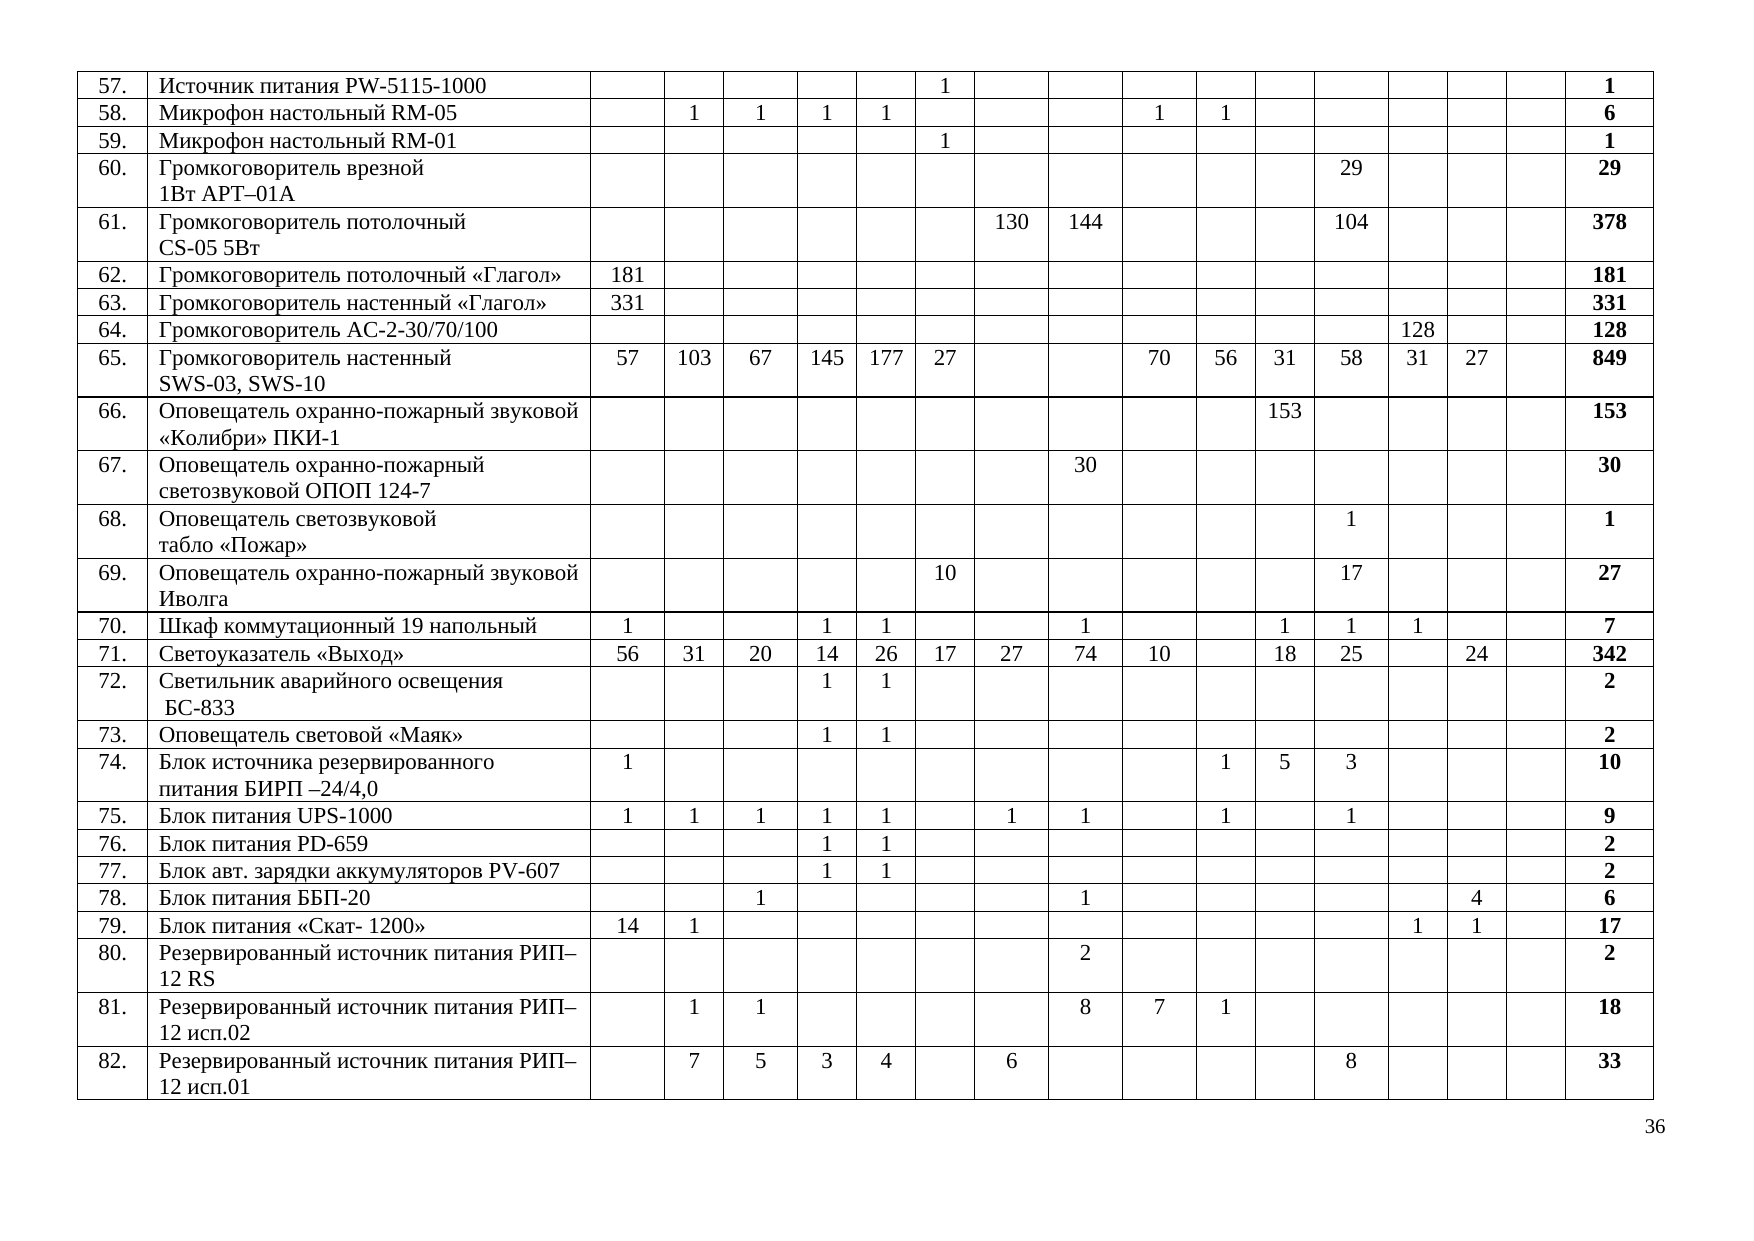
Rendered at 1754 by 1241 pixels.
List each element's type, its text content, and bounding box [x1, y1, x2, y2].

table_cell [975, 830, 1048, 856]
table_cell 73. [78, 721, 147, 747]
table_cell [1123, 208, 1196, 261]
table_cell 17 [1315, 559, 1388, 611]
table_cell [724, 127, 797, 153]
table_cell [1197, 262, 1255, 288]
table_cell 18 [1256, 640, 1314, 666]
table_cell 2 [1566, 939, 1653, 992]
table_cell [1197, 289, 1255, 315]
table_cell [1123, 939, 1196, 992]
table_cell Громкоговоритель настенный SWS-03, SWS-10 [148, 344, 590, 396]
table_cell 26 [857, 640, 915, 666]
table_cell [857, 154, 915, 207]
table_cell [798, 72, 856, 98]
table_cell 33 [1566, 1047, 1653, 1099]
table_cell [798, 912, 856, 938]
table_cell [857, 208, 915, 261]
table_cell [591, 99, 664, 126]
table_cell [1448, 613, 1506, 639]
table_cell 6 [1566, 884, 1653, 911]
table_cell 56 [1197, 344, 1255, 396]
table_cell 144 [1049, 208, 1122, 261]
table_cell 30 [1566, 451, 1653, 504]
table_cell [1315, 316, 1388, 343]
table_cell 1 [857, 721, 915, 747]
table_cell [1256, 127, 1314, 153]
table_cell 10 [1566, 749, 1653, 801]
table_cell [916, 398, 974, 450]
table_cell [665, 613, 723, 639]
table_cell [1123, 721, 1196, 747]
table_cell [591, 72, 664, 98]
table_cell 1 [665, 993, 723, 1046]
table_cell [1049, 262, 1122, 288]
table_cell 153 [1566, 398, 1653, 450]
table_cell [1123, 289, 1196, 315]
table_cell [591, 721, 664, 747]
table_cell 1 [857, 613, 915, 639]
table_cell 1 [1389, 912, 1447, 938]
table_cell 58 [1315, 344, 1388, 396]
table_cell [798, 884, 856, 911]
table_cell 1 [798, 721, 856, 747]
table_cell 153 [1256, 398, 1314, 450]
table_cell 4 [1448, 884, 1506, 911]
table_cell 31 [1256, 344, 1314, 396]
table_cell [1197, 857, 1255, 883]
table_cell [1197, 559, 1255, 611]
table_cell [975, 451, 1048, 504]
table_cell [1389, 398, 1447, 450]
table_cell [1197, 1047, 1255, 1099]
table_cell [1448, 830, 1506, 856]
table_cell [1197, 640, 1255, 666]
table_cell [724, 857, 797, 883]
table_cell 2 [1566, 830, 1653, 856]
table_cell [1256, 667, 1314, 720]
table_cell Блок авт. зарядки аккумуляторов PV-607 [148, 857, 590, 883]
table_cell 14 [591, 912, 664, 938]
table_cell [798, 451, 856, 504]
table_cell 70. [78, 613, 147, 639]
table_cell [591, 559, 664, 611]
table_cell [591, 830, 664, 856]
table_cell [857, 398, 915, 450]
table_cell 65. [78, 344, 147, 396]
table_cell [975, 154, 1048, 207]
table_cell [1197, 154, 1255, 207]
table_cell [1507, 884, 1565, 911]
table_cell 1 [1566, 505, 1653, 558]
table_cell [916, 262, 974, 288]
table_cell 24 [1448, 640, 1506, 666]
table_cell [975, 912, 1048, 938]
table_cell [1049, 559, 1122, 611]
table_cell [1197, 667, 1255, 720]
table_cell Блок питания «Скат- 1200» [148, 912, 590, 938]
table_cell 78. [78, 884, 147, 911]
table_cell [1049, 830, 1122, 856]
table_cell 3 [1315, 749, 1388, 801]
table_cell 63. [78, 289, 147, 315]
table_cell [798, 316, 856, 343]
table_cell 60. [78, 154, 147, 207]
table_cell [916, 667, 974, 720]
table_cell Микрофон настольный RM-01 [148, 127, 590, 153]
table_cell 1 [798, 613, 856, 639]
table_cell [975, 721, 1048, 747]
table_cell [1507, 316, 1565, 343]
table_cell [1507, 344, 1565, 396]
table_cell [916, 802, 974, 828]
table_cell [1197, 127, 1255, 153]
table_cell [916, 884, 974, 911]
table_cell [916, 1047, 974, 1099]
table_cell [1123, 912, 1196, 938]
table_cell Шкаф коммутационный 19 напольный [148, 613, 590, 639]
table_cell 82. [78, 1047, 147, 1099]
table_cell [1123, 316, 1196, 343]
table_cell 1 [1197, 802, 1255, 828]
table_cell [798, 505, 856, 558]
table_cell [1448, 99, 1506, 126]
table_cell [916, 208, 974, 261]
table_cell [1389, 451, 1447, 504]
table_cell 10 [916, 559, 974, 611]
table_cell [724, 613, 797, 639]
table_cell 1 [1315, 802, 1388, 828]
table_cell 25 [1315, 640, 1388, 666]
table_cell [1507, 857, 1565, 883]
table_cell Оповещатель охранно-пожарный светозвуковой ОПОП 124-7 [148, 451, 590, 504]
table_cell 128 [1389, 316, 1447, 343]
table_cell [1315, 993, 1388, 1046]
table_cell [1256, 721, 1314, 747]
table_cell [1123, 802, 1196, 828]
table_cell [916, 993, 974, 1046]
table_cell 1 [1256, 613, 1314, 639]
table_cell [1507, 667, 1565, 720]
table_cell [1256, 830, 1314, 856]
table_cell [1448, 857, 1506, 883]
table_cell 8 [1049, 993, 1122, 1046]
table_cell [591, 398, 664, 450]
table_cell [1389, 857, 1447, 883]
table_cell 81. [78, 993, 147, 1046]
table_cell [1448, 939, 1506, 992]
table_cell [1389, 154, 1447, 207]
table_cell 5 [1256, 749, 1314, 801]
table_cell [857, 505, 915, 558]
table_cell [1507, 749, 1565, 801]
table_cell 10 [1123, 640, 1196, 666]
table_cell [1049, 667, 1122, 720]
table_cell [1315, 262, 1388, 288]
table_cell 2 [1566, 667, 1653, 720]
table_cell [857, 451, 915, 504]
table_cell [1123, 451, 1196, 504]
table_cell [1448, 316, 1506, 343]
table_cell 1 [798, 857, 856, 883]
table_cell [1256, 316, 1314, 343]
table_cell [975, 613, 1048, 639]
table_cell [916, 451, 974, 504]
table_cell 1 [1197, 749, 1255, 801]
table_cell [724, 939, 797, 992]
table_cell 5 [724, 1047, 797, 1099]
table_cell [1123, 72, 1196, 98]
table_cell [975, 72, 1048, 98]
table_cell [1256, 72, 1314, 98]
table_cell [724, 262, 797, 288]
table_cell 17 [916, 640, 974, 666]
table_cell [857, 749, 915, 801]
table_cell [1123, 559, 1196, 611]
table_cell 7 [1566, 613, 1653, 639]
table_cell [1507, 640, 1565, 666]
table_cell [1507, 993, 1565, 1046]
table_cell Оповещатель световой «Маяк» [148, 721, 590, 747]
table_cell 67. [78, 451, 147, 504]
table_cell [1507, 154, 1565, 207]
table_cell [665, 289, 723, 315]
table_cell [1507, 451, 1565, 504]
table_cell 128 [1566, 316, 1653, 343]
table_cell [916, 749, 974, 801]
table_cell [1389, 721, 1447, 747]
table_cell [1389, 884, 1447, 911]
table_cell 1 [591, 802, 664, 828]
table_cell 66. [78, 398, 147, 450]
table_cell [1448, 802, 1506, 828]
table_cell [1507, 802, 1565, 828]
table_cell 57. [78, 72, 147, 98]
table_cell 2 [1566, 721, 1653, 747]
table_cell [1389, 127, 1447, 153]
table_cell 31 [1389, 344, 1447, 396]
table_cell [1123, 749, 1196, 801]
table_cell Оповещатель охранно-пожарный звуковой Иволга [148, 559, 590, 611]
table_cell [1049, 344, 1122, 396]
table_cell [1197, 451, 1255, 504]
table_cell [1389, 208, 1447, 261]
table_cell [1448, 667, 1506, 720]
table_cell 1 [665, 802, 723, 828]
table_cell [1123, 857, 1196, 883]
table_cell Резервированный источник питания РИП–12 исп.02 [148, 993, 590, 1046]
table_cell 7 [1123, 993, 1196, 1046]
table_cell [1049, 749, 1122, 801]
table_cell [1049, 316, 1122, 343]
table_cell [975, 289, 1048, 315]
table_cell Резервированный источник питания РИП–12 исп.01 [148, 1047, 590, 1099]
table_cell [1197, 398, 1255, 450]
table_cell [1507, 127, 1565, 153]
table_cell 74 [1049, 640, 1122, 666]
table_cell 1 [1315, 613, 1388, 639]
table_cell [1507, 1047, 1565, 1099]
table_cell 1 [857, 99, 915, 126]
table_cell [1256, 289, 1314, 315]
table_cell Блок источника резервированного питания БИРП –24/4,0 [148, 749, 590, 801]
table_cell [1389, 802, 1447, 828]
table_cell Оповещатель охранно-пожарный звуковой «Колибри» ПКИ-1 [148, 398, 590, 450]
table_cell [591, 939, 664, 992]
table_cell 1 [1389, 613, 1447, 639]
table_cell [1123, 613, 1196, 639]
table_cell 6 [1566, 99, 1653, 126]
table_cell [591, 208, 664, 261]
table_cell [916, 721, 974, 747]
table_cell Громкоговоритель врезной 1Вт АРТ–01А [148, 154, 590, 207]
table_cell [1448, 505, 1506, 558]
table_cell [916, 912, 974, 938]
table_cell [1256, 802, 1314, 828]
table_cell [1315, 939, 1388, 992]
table_cell [665, 749, 723, 801]
table_cell 104 [1315, 208, 1388, 261]
table_cell [665, 559, 723, 611]
table_cell [798, 749, 856, 801]
table_cell Светильник аварийного освещения БС-833 [148, 667, 590, 720]
table_cell 1 [1448, 912, 1506, 938]
table_cell [1389, 262, 1447, 288]
table_cell [857, 289, 915, 315]
table_cell [975, 99, 1048, 126]
table_cell [1448, 559, 1506, 611]
table_cell [1389, 99, 1447, 126]
table_cell [975, 857, 1048, 883]
table_cell [1197, 72, 1255, 98]
table_cell [1123, 505, 1196, 558]
table_cell 30 [1049, 451, 1122, 504]
table_cell [1448, 1047, 1506, 1099]
table_cell [1315, 398, 1388, 450]
table_cell [1256, 208, 1314, 261]
table_cell 27 [1566, 559, 1653, 611]
table_cell 1 [591, 613, 664, 639]
table_cell [916, 289, 974, 315]
table_cell [591, 505, 664, 558]
table_cell 130 [975, 208, 1048, 261]
table_cell [665, 451, 723, 504]
table_cell [975, 344, 1048, 396]
table_cell [1507, 208, 1565, 261]
table_cell 1 [1197, 99, 1255, 126]
table_cell [1315, 72, 1388, 98]
table_cell [1448, 154, 1506, 207]
table_cell [975, 559, 1048, 611]
table_cell [1315, 857, 1388, 883]
table_cell [724, 667, 797, 720]
table_cell [1389, 830, 1447, 856]
table_cell 1 [857, 830, 915, 856]
table_cell Оповещатель светозвуковой табло «Пожар» [148, 505, 590, 558]
table_cell [1507, 613, 1565, 639]
table_cell 18 [1566, 993, 1653, 1046]
table_cell [1049, 398, 1122, 450]
table_cell [975, 316, 1048, 343]
table_cell [975, 667, 1048, 720]
table_cell [1389, 72, 1447, 98]
table_cell [798, 559, 856, 611]
table_cell [857, 72, 915, 98]
table_cell [1256, 857, 1314, 883]
table_cell [975, 505, 1048, 558]
table_cell 4 [857, 1047, 915, 1099]
table_cell 1 [724, 884, 797, 911]
table_cell Блок питания PD-659 [148, 830, 590, 856]
table_cell [1197, 939, 1255, 992]
table_cell 1 [798, 667, 856, 720]
table_cell [798, 262, 856, 288]
table_cell 9 [1566, 802, 1653, 828]
table_cell [1123, 830, 1196, 856]
table_cell [591, 316, 664, 343]
table_cell [857, 127, 915, 153]
table_cell 1 [591, 749, 664, 801]
table_cell [1049, 721, 1122, 747]
table_cell 1 [857, 857, 915, 883]
table_cell [1049, 127, 1122, 153]
table_cell [857, 884, 915, 911]
table_cell [1315, 721, 1388, 747]
table_cell [798, 993, 856, 1046]
table_cell [1256, 993, 1314, 1046]
table_cell 1 [665, 99, 723, 126]
table_cell Светоуказатель «Выход» [148, 640, 590, 666]
table_cell [1049, 289, 1122, 315]
table_cell Громкоговоритель потолочный «Глагол» [148, 262, 590, 288]
table_cell 75. [78, 802, 147, 828]
table_cell [1256, 559, 1314, 611]
table_cell 1 [1566, 127, 1653, 153]
table_cell Микрофон настольный RM-05 [148, 99, 590, 126]
table_cell [857, 993, 915, 1046]
table_cell [798, 154, 856, 207]
table_cell 69. [78, 559, 147, 611]
table_cell 3 [798, 1047, 856, 1099]
table_cell 14 [798, 640, 856, 666]
table_cell 31 [665, 640, 723, 666]
table_cell [916, 505, 974, 558]
table_cell [724, 316, 797, 343]
table_cell [916, 857, 974, 883]
table_cell [916, 99, 974, 126]
table_cell 2 [1049, 939, 1122, 992]
table_cell [591, 884, 664, 911]
table_cell [1049, 1047, 1122, 1099]
table_cell Источник питания PW-5115-1000 [148, 72, 590, 98]
table_cell [591, 857, 664, 883]
table_cell Громкоговоритель настенный «Глагол» [148, 289, 590, 315]
table_cell [1123, 127, 1196, 153]
table_cell [665, 505, 723, 558]
table_cell [1507, 912, 1565, 938]
table_cell 72. [78, 667, 147, 720]
table_cell Громкоговоритель потолочный СS-05 5Вт [148, 208, 590, 261]
table_cell [1197, 208, 1255, 261]
table_cell [1315, 884, 1388, 911]
table_cell [724, 398, 797, 450]
table_cell [1448, 398, 1506, 450]
table_cell [916, 939, 974, 992]
table_cell 378 [1566, 208, 1653, 261]
table_cell [1315, 127, 1388, 153]
table_cell [1315, 99, 1388, 126]
table_cell [798, 289, 856, 315]
table_cell 1 [798, 802, 856, 828]
table_cell [1197, 912, 1255, 938]
table_cell [1389, 993, 1447, 1046]
table_cell [1448, 721, 1506, 747]
table_cell [724, 721, 797, 747]
table_cell [857, 316, 915, 343]
table_cell [724, 912, 797, 938]
table_cell [1049, 505, 1122, 558]
table_cell [1448, 993, 1506, 1046]
table_cell [591, 154, 664, 207]
table_cell [1389, 749, 1447, 801]
table_cell [1049, 154, 1122, 207]
table_cell 76. [78, 830, 147, 856]
table_cell 181 [1566, 262, 1653, 288]
table_cell [665, 208, 723, 261]
table_cell 74. [78, 749, 147, 801]
table_cell [1389, 939, 1447, 992]
table_cell [724, 154, 797, 207]
table_cell [1507, 99, 1565, 126]
table_cell [1389, 289, 1447, 315]
table_cell [1049, 72, 1122, 98]
table_cell [798, 398, 856, 450]
table_cell [665, 398, 723, 450]
table_cell [665, 154, 723, 207]
table_cell 1 [975, 802, 1048, 828]
table_cell [724, 72, 797, 98]
table_cell 80. [78, 939, 147, 992]
table_cell 20 [724, 640, 797, 666]
table_cell [1448, 262, 1506, 288]
table_cell [1448, 749, 1506, 801]
table_cell 57 [591, 344, 664, 396]
table_cell [1256, 99, 1314, 126]
table_cell [724, 830, 797, 856]
table_cell 145 [798, 344, 856, 396]
table_cell [1123, 667, 1196, 720]
table_cell 27 [1448, 344, 1506, 396]
table_cell 1 [857, 802, 915, 828]
table_cell [724, 208, 797, 261]
table_cell [1315, 830, 1388, 856]
table_cell [665, 72, 723, 98]
table_cell [591, 1047, 664, 1099]
table_cell [1256, 912, 1314, 938]
table_cell [1507, 830, 1565, 856]
table_cell [1389, 1047, 1447, 1099]
table_cell [1197, 721, 1255, 747]
table_cell [1507, 505, 1565, 558]
table_cell 103 [665, 344, 723, 396]
table_cell [724, 559, 797, 611]
table_cell 331 [1566, 289, 1653, 315]
table_cell [665, 884, 723, 911]
table_cell [1123, 884, 1196, 911]
table_cell [591, 127, 664, 153]
table_cell [1448, 127, 1506, 153]
table_cell [1256, 884, 1314, 911]
table_cell [975, 127, 1048, 153]
table_cell [724, 505, 797, 558]
table_cell [1049, 857, 1122, 883]
table_cell [665, 939, 723, 992]
table_cell [1256, 1047, 1314, 1099]
table_cell [1049, 99, 1122, 126]
table_cell [916, 613, 974, 639]
table_cell Блок питания UPS-1000 [148, 802, 590, 828]
table_cell 1 [665, 912, 723, 938]
table_cell 7 [665, 1047, 723, 1099]
table_cell 1 [724, 993, 797, 1046]
table_cell 77. [78, 857, 147, 883]
table_cell [591, 993, 664, 1046]
table_cell [591, 451, 664, 504]
table_cell [857, 262, 915, 288]
table_cell [1197, 316, 1255, 343]
table_cell [1448, 289, 1506, 315]
table_cell 1 [1197, 993, 1255, 1046]
table_cell [916, 154, 974, 207]
table_cell [1389, 559, 1447, 611]
table_cell 1 [1315, 505, 1388, 558]
table_cell 17 [1566, 912, 1653, 938]
table_cell [1507, 559, 1565, 611]
table_cell 1 [857, 667, 915, 720]
table_cell [1448, 208, 1506, 261]
table_cell [1448, 451, 1506, 504]
table_cell 29 [1315, 154, 1388, 207]
table_cell [1197, 884, 1255, 911]
table_cell 6 [975, 1047, 1048, 1099]
table_cell 177 [857, 344, 915, 396]
table_cell 64. [78, 316, 147, 343]
table_cell 27 [975, 640, 1048, 666]
table_cell 1 [1566, 72, 1653, 98]
table_cell [1197, 505, 1255, 558]
table_cell [1315, 667, 1388, 720]
table_cell [665, 262, 723, 288]
table_cell 1 [724, 99, 797, 126]
table_cell 1 [1049, 802, 1122, 828]
table_cell 181 [591, 262, 664, 288]
table_cell [724, 289, 797, 315]
table_cell 27 [916, 344, 974, 396]
table_cell [975, 398, 1048, 450]
table_cell [1507, 262, 1565, 288]
table_cell [1256, 505, 1314, 558]
table_cell 68. [78, 505, 147, 558]
table_cell [857, 912, 915, 938]
table_cell 59. [78, 127, 147, 153]
table_cell [665, 830, 723, 856]
table_cell [1507, 398, 1565, 450]
table_cell [1507, 289, 1565, 315]
table_cell Громкоговоритель АС-2-30/70/100 [148, 316, 590, 343]
table_cell [1507, 721, 1565, 747]
table_cell [1123, 1047, 1196, 1099]
table_cell 1 [916, 127, 974, 153]
table_cell 58. [78, 99, 147, 126]
table_cell Резервированный источник питания РИП–12 RS [148, 939, 590, 992]
table_cell [1123, 154, 1196, 207]
table_cell [1448, 72, 1506, 98]
table_cell 67 [724, 344, 797, 396]
table_cell [1123, 262, 1196, 288]
table_cell [724, 451, 797, 504]
table_cell [1256, 451, 1314, 504]
table_cell [665, 316, 723, 343]
table_cell 79. [78, 912, 147, 938]
table_cell [798, 939, 856, 992]
table_cell [857, 559, 915, 611]
table_cell 1 [798, 99, 856, 126]
table_cell 8 [1315, 1047, 1388, 1099]
table_cell [1507, 72, 1565, 98]
table_cell [665, 667, 723, 720]
table_cell [798, 127, 856, 153]
table_cell [1049, 912, 1122, 938]
table_cell [1315, 912, 1388, 938]
table_cell [1197, 613, 1255, 639]
table_cell 56 [591, 640, 664, 666]
table_cell 29 [1566, 154, 1653, 207]
table_cell 1 [1049, 884, 1122, 911]
table_cell 331 [591, 289, 664, 315]
table_cell [975, 749, 1048, 801]
table_cell Блок питания ББП-20 [148, 884, 590, 911]
table_cell 849 [1566, 344, 1653, 396]
table_cell [1197, 830, 1255, 856]
table_cell 1 [1123, 99, 1196, 126]
table_cell 1 [916, 72, 974, 98]
table_cell [665, 857, 723, 883]
table_cell [1256, 262, 1314, 288]
table_cell [665, 721, 723, 747]
table_cell [916, 830, 974, 856]
table_cell 342 [1566, 640, 1653, 666]
table_cell [1123, 398, 1196, 450]
table_cell [665, 127, 723, 153]
table_cell [1315, 451, 1388, 504]
table_cell 1 [724, 802, 797, 828]
table_cell [798, 208, 856, 261]
table_cell [1256, 939, 1314, 992]
table_cell [975, 993, 1048, 1046]
table_cell [724, 749, 797, 801]
table_cell [1507, 939, 1565, 992]
table_cell [1389, 640, 1447, 666]
table_cell [1315, 289, 1388, 315]
table_cell 61. [78, 208, 147, 261]
table_cell [1256, 154, 1314, 207]
table_cell [857, 939, 915, 992]
table_cell 71. [78, 640, 147, 666]
table_cell [975, 939, 1048, 992]
table_cell 2 [1566, 857, 1653, 883]
table_cell 62. [78, 262, 147, 288]
table_cell [1389, 667, 1447, 720]
table_cell 70 [1123, 344, 1196, 396]
table_cell [975, 884, 1048, 911]
table_cell [975, 262, 1048, 288]
table_cell 1 [1049, 613, 1122, 639]
table_cell [1389, 505, 1447, 558]
table_cell [591, 667, 664, 720]
table_cell 1 [798, 830, 856, 856]
table_cell [916, 316, 974, 343]
